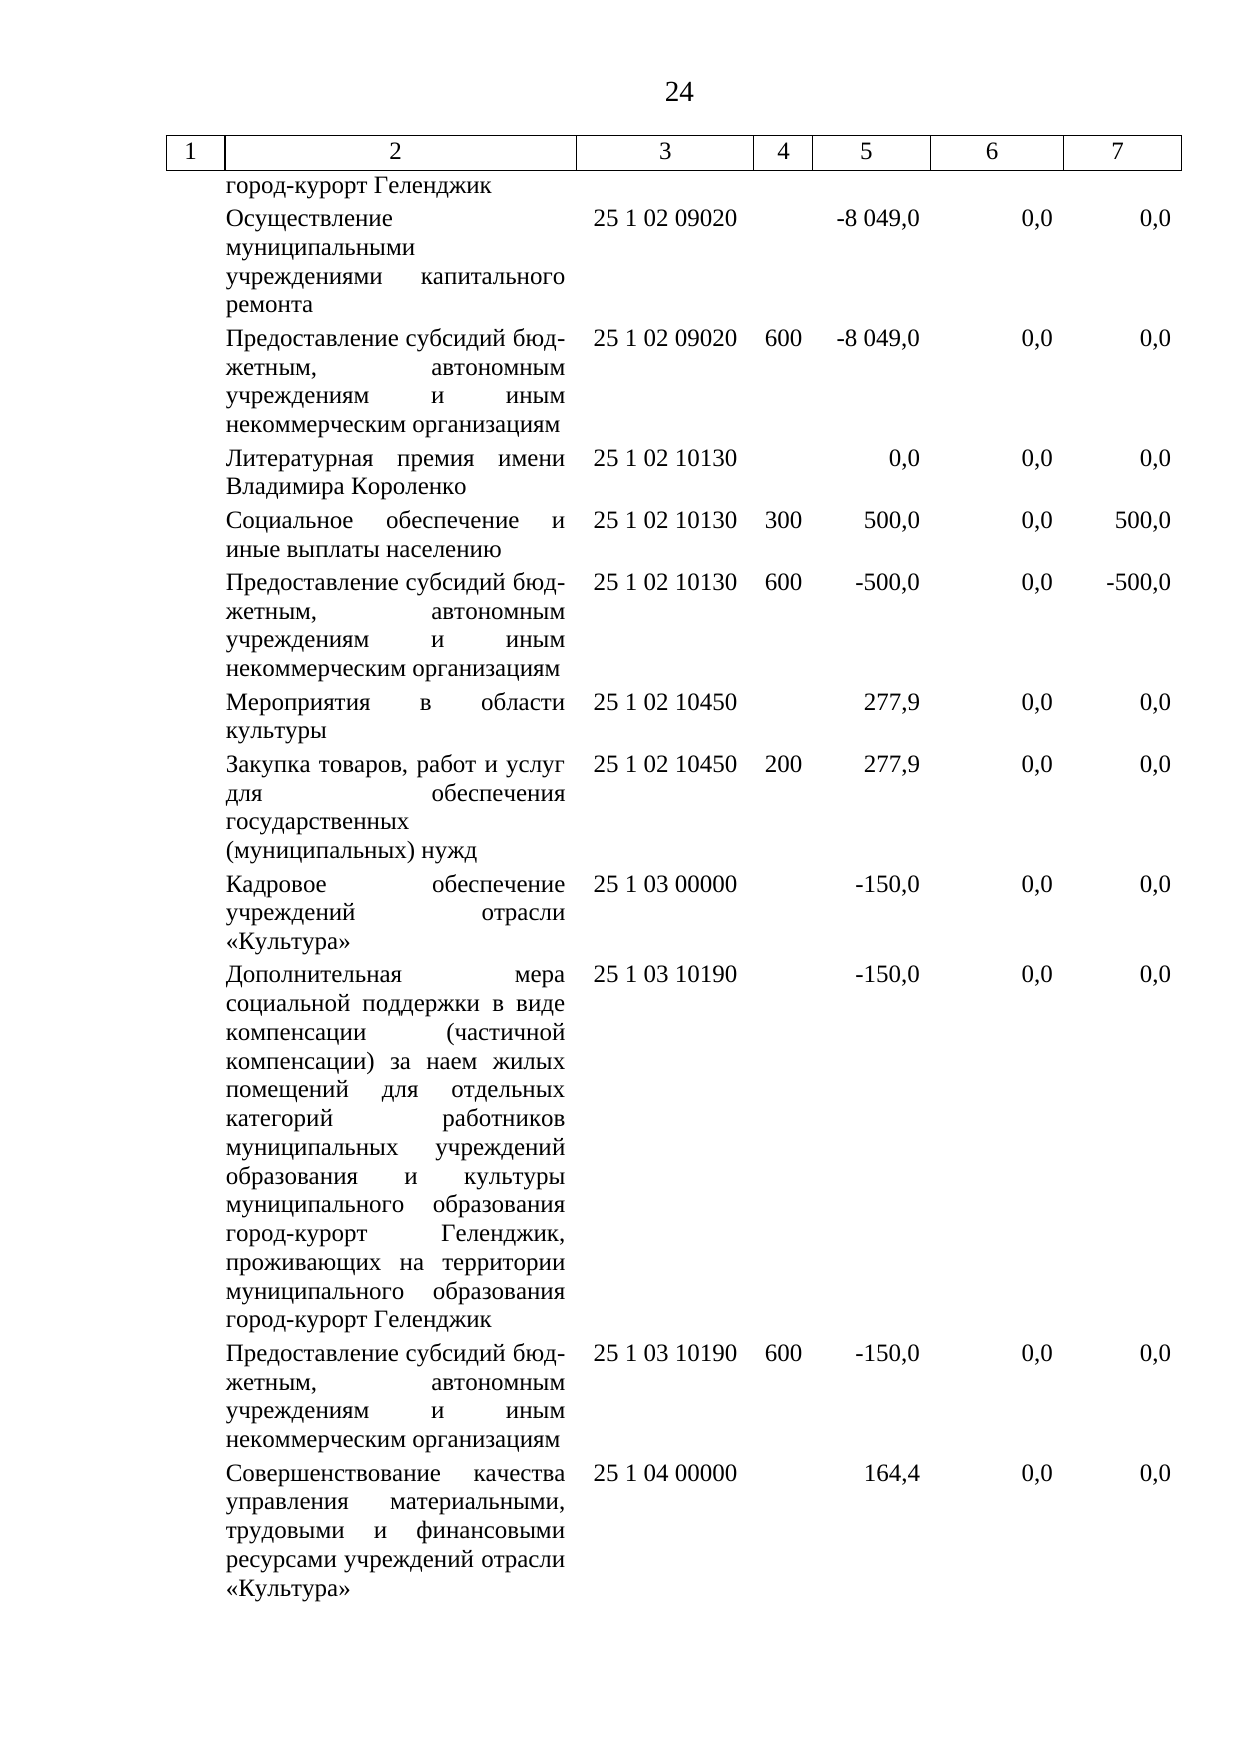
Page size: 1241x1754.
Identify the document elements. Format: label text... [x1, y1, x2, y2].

table_header 5 [813, 136, 930, 170]
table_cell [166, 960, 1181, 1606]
table_header 6 [931, 136, 1063, 170]
table_header 7 [1064, 136, 1181, 170]
table_header 4 [754, 136, 812, 170]
table_header 3 [577, 136, 753, 170]
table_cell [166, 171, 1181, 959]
table_header 1 [167, 136, 224, 170]
table_header 2 [226, 136, 576, 170]
